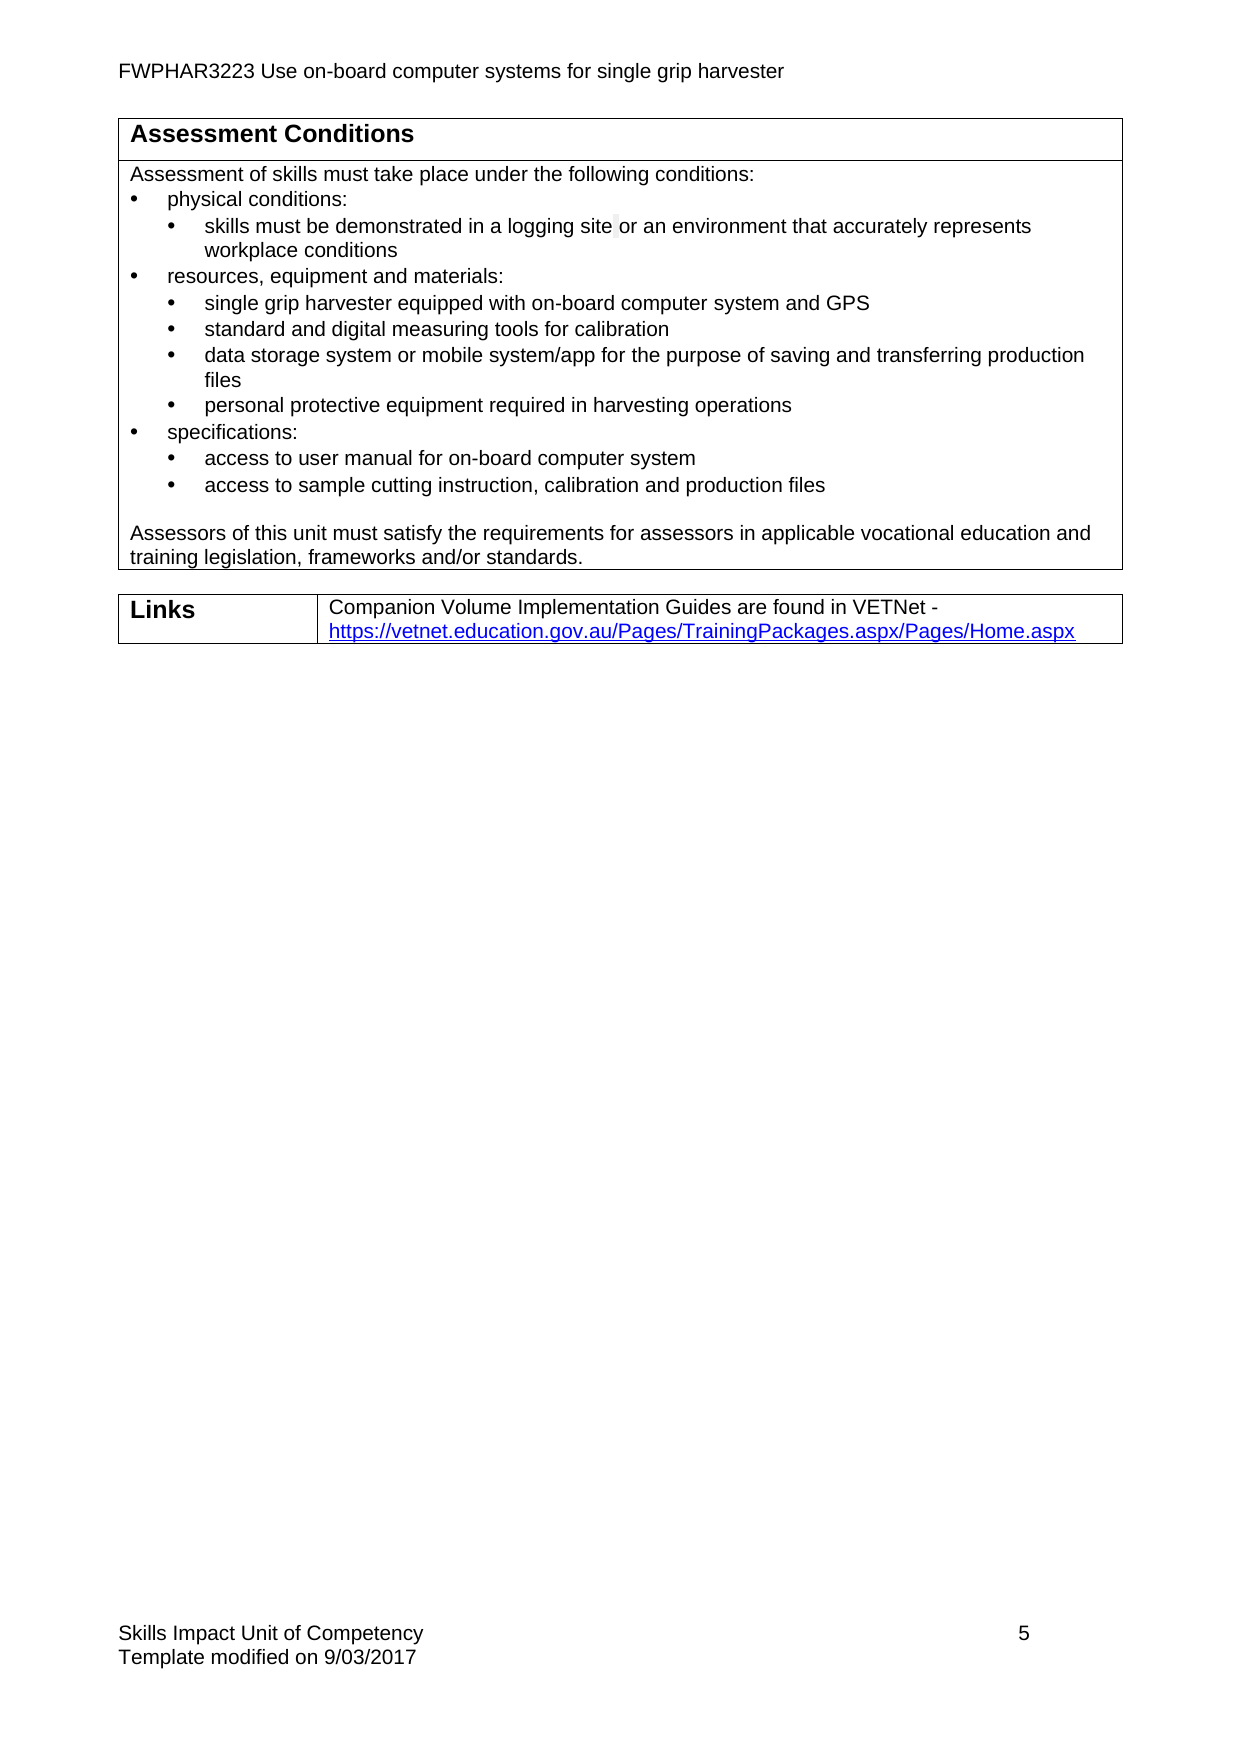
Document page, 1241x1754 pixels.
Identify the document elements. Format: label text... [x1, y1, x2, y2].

table_header Links [119, 595, 317, 643]
table_header Companion Volume Implementation Guides are found in VETNet - https://vetnet.education.gov.au/Pages/TrainingPackages.aspx/Pages/Home.aspx [318, 595, 1122, 643]
table_cell Assessment of skills must take place under the following conditions: physical conditions: skills must be demonstrated in a logging site or an environment that accurately represents workplace conditions resources, equipment and materials: single grip harvester equipped with on-board computer system and GPS standard and digital measuring tools for calibration data storage system or mobile system/app for the purpose of saving and transferring production files personal protective equipment required in harvesting operations specifications: access to user manual for on-board computer system access to sample cutting instruction, calibration and production files Assessors of this unit must satisfy the requirements for assessors in applicable vocational education and training legislation, frameworks and/or standards. [119, 161, 1122, 569]
table_header Assessment Conditions [119, 119, 1122, 160]
